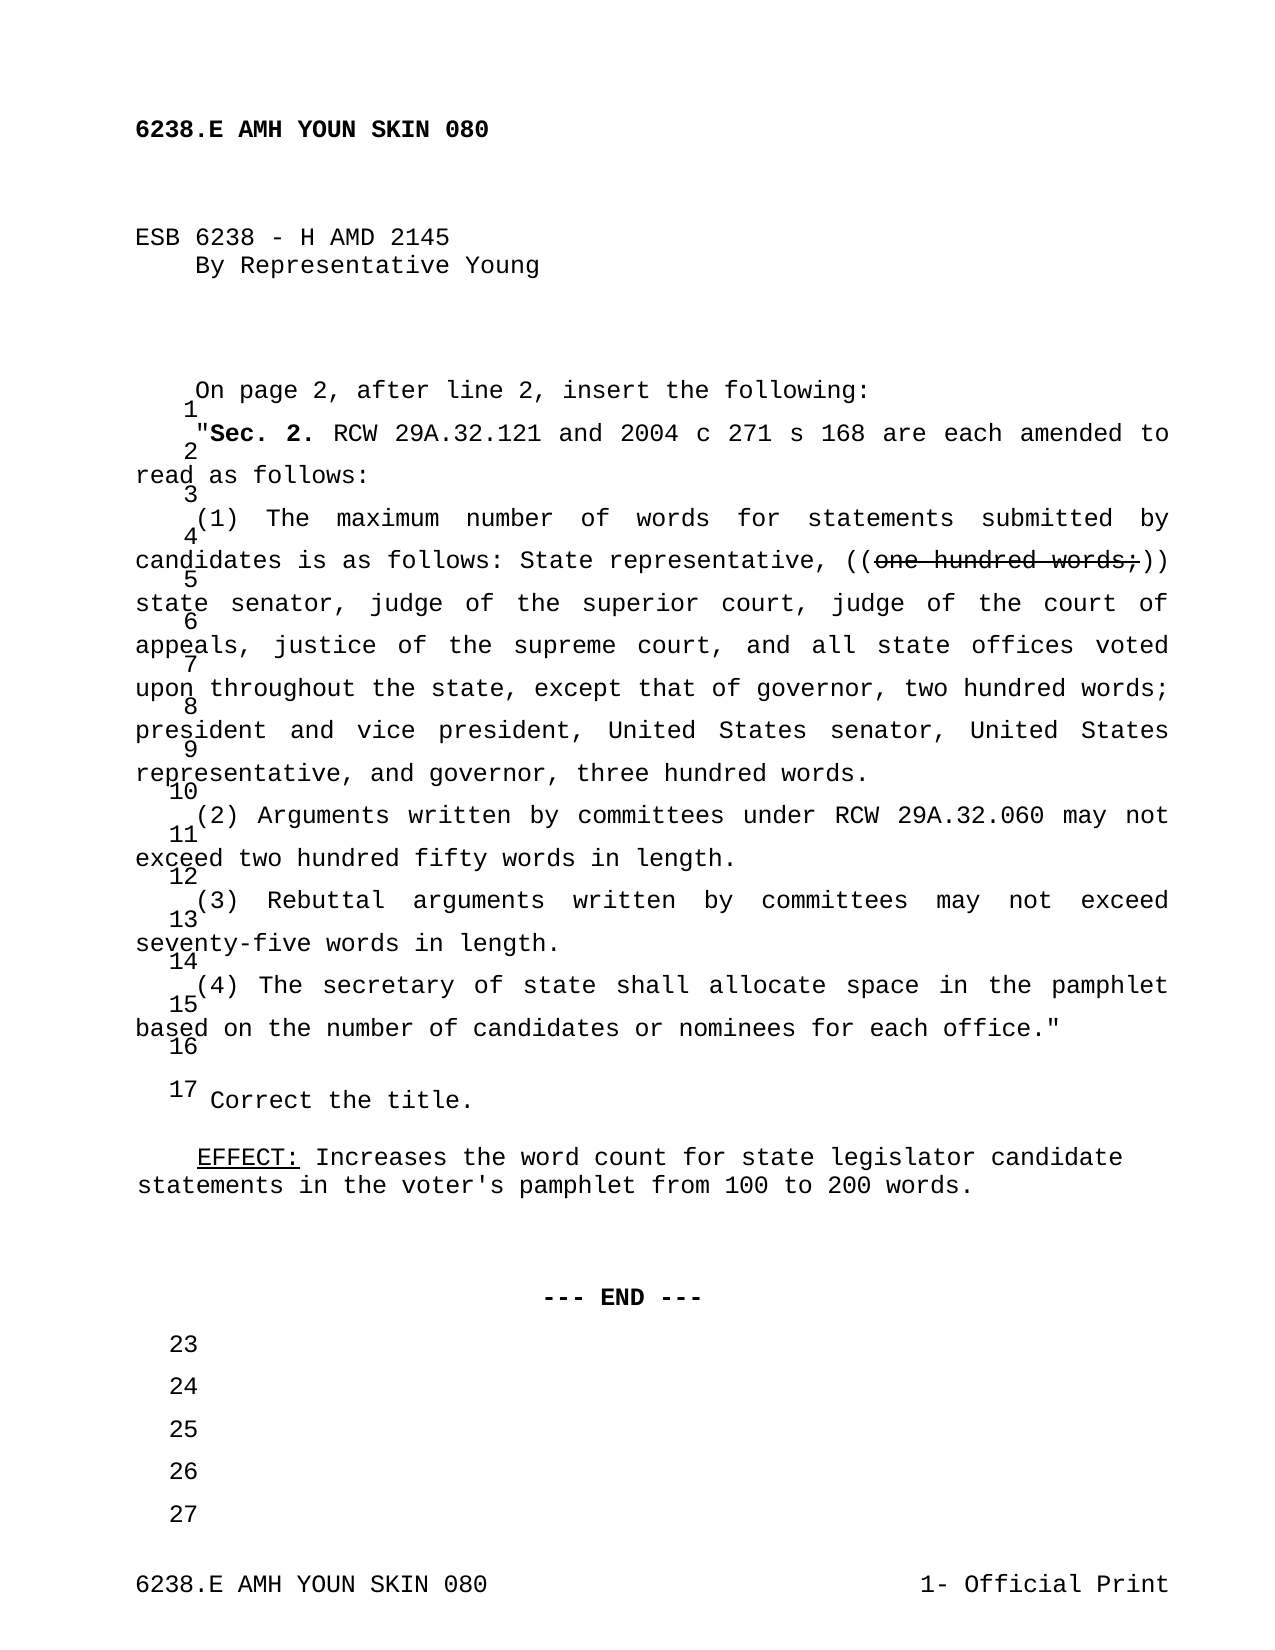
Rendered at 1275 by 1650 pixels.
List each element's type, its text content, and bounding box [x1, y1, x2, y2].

text (3) Rebuttal arguments written by committees may not exceed seventy-five words in length. [135, 875, 1170, 960]
text Correct the title. [135, 1087, 1170, 1116]
text On page 2, after line 2, insert the following: [135, 365, 1170, 407]
text (2) Arguments written by committees under RCW 29A.32.060 may not exceed two hundred fifty words in length. [135, 790, 1170, 875]
text "Sec. 2. RCW 29A.32.121 and 2004 c 271 s 168 are each amended to read as follows: [135, 407, 1170, 492]
text --- END --- [75, 1272, 1170, 1314]
text (4) The secretary of state shall allocate space in the pamphlet based on the number of candidates or nominees for each office." [135, 960, 1170, 1045]
text (1) The maximum number of words for statements submitted by candidates is as follows: State representative, ((one hundred words;)) state senator, judge of the superior court, judge of the court of appeals, justice of the supreme court, and all state offices voted upon throughout the state, except that of governor, two hundred words; president and vice president, United States senator, United States representative, and governor, three hundred words. [135, 492, 1170, 790]
text - [135, 224, 1170, 252]
